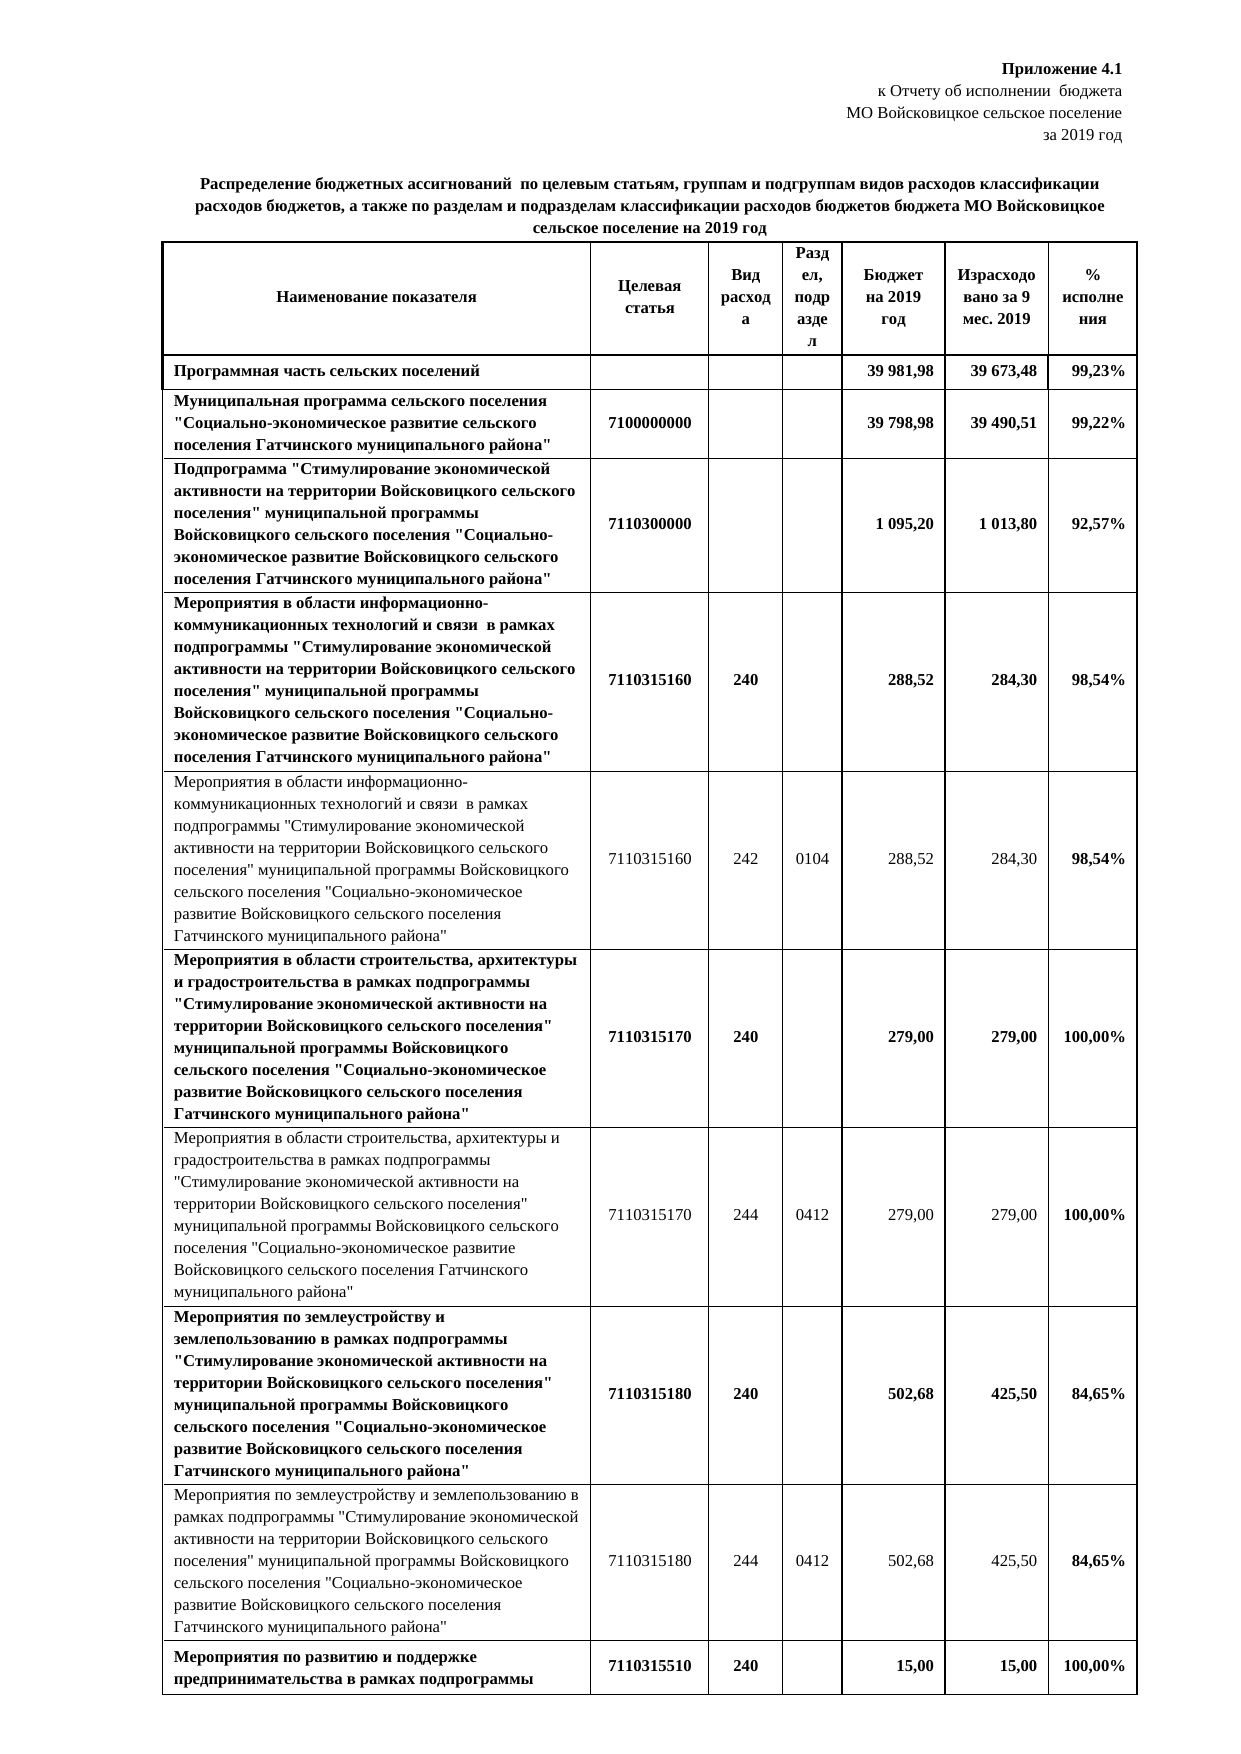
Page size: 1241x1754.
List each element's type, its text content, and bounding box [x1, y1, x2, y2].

table_cell 100,00% [1049, 1641, 1136, 1694]
table_cell 425,50 [946, 1307, 1048, 1484]
table_cell Мероприятия по землеустройству и землепользованию в рамках подпрограммы "Стимулирование экономической активности на территории Войсковицкого сельского поселения" муниципальной программы Войсковицкого сельского поселения "Социально-экономическое развитие Войсковицкого сельского поселения Гатчинского муниципального района" [163, 1484, 590, 1640]
table_cell [783, 950, 841, 1127]
table_cell Раздел, подраздел [783, 243, 841, 354]
table_cell [709, 390, 782, 458]
table_cell Наименование показателя [164, 243, 590, 354]
table_cell Мероприятия в области строительства, архитектуры и градостроительства в рамках подпрограммы "Стимулирование экономической активности на территории Войсковицкого сельского поселения" муниципальной программы Войсковицкого сельского поселения "Социально-экономическое развитие Войсковицкого сельского поселения Гатчинского муниципального района" [163, 1127, 590, 1306]
table_cell 284,30 [946, 772, 1048, 949]
table_cell 7110315160 [591, 772, 708, 949]
table_cell [783, 1641, 841, 1694]
table_cell 15,00 [946, 1641, 1048, 1694]
table_cell 1 095,20 [843, 459, 944, 592]
table_cell 39 798,98 [843, 390, 944, 458]
text Приложение 4.1 [177, 59, 1122, 78]
table_cell Израсходовано за 9 мес. 2019 [946, 243, 1048, 354]
table_cell 84,65% [1049, 1485, 1136, 1640]
table_cell 288,52 [843, 593, 944, 771]
table_cell 240 [709, 1307, 782, 1484]
table_cell 7110315160 [591, 593, 708, 771]
table_cell 7110315510 [591, 1641, 708, 1694]
table_cell 279,00 [946, 950, 1048, 1127]
table_cell Бюджет на 2019 год [843, 243, 944, 354]
table_cell 98,54% [1049, 593, 1136, 771]
table_cell 242 [709, 772, 782, 949]
table_cell Целевая статья [591, 243, 708, 354]
table_cell [783, 459, 841, 592]
table_cell Программная часть сельских поселений [164, 356, 590, 389]
table_cell Муниципальная программа сельского поселения "Социально-экономическое развитие сельского поселения Гатчинского муниципального района" [163, 390, 590, 458]
table_cell 244 [709, 1485, 782, 1640]
table_cell 240 [709, 593, 782, 771]
table_cell 7110315180 [591, 1485, 708, 1640]
table_cell 98,54% [1049, 772, 1136, 949]
table_cell Подпрограмма "Стимулирование экономической активности на территории Войсковицкого сельского поселения" муниципальной программы Войсковицкого сельского поселения "Социально-экономическое развитие Войсковицкого сельского поселения Гатчинского муниципального района" [163, 458, 590, 592]
table_cell 7110315170 [591, 950, 708, 1127]
table_cell 0412 [783, 1485, 841, 1640]
table_cell 39 981,98 [843, 356, 944, 389]
table_cell 425,50 [946, 1485, 1048, 1640]
table_cell 39 490,51 [946, 390, 1048, 458]
table_cell 244 [709, 1128, 782, 1306]
table_cell Вид расхода [709, 243, 782, 354]
table_cell Мероприятия по землеустройству и землепользованию в рамках подпрограммы "Стимулирование экономической активности на территории Войсковицкого сельского поселения" муниципальной программы Войсковицкого сельского поселения "Социально-экономическое развитие Войсковицкого сельского поселения Гатчинского муниципального района" [163, 1306, 590, 1484]
table_cell 279,00 [843, 950, 944, 1127]
table_cell 15,00 [843, 1641, 944, 1694]
table_cell 7110315170 [591, 1128, 708, 1306]
table_cell [783, 593, 841, 771]
table_cell 279,00 [843, 1128, 944, 1306]
table_cell 100,00% [1049, 1128, 1136, 1306]
table_cell [709, 459, 782, 592]
table_cell 1 013,80 [946, 459, 1048, 592]
table_header Распределение бюджетных ассигнований по целевым статьям, группам и подгруппам видов расходов классификации расходов бюджетов, а также по разделам и подразделам классификации расходов бюджетов бюджета МО Войсковицкое сельское поселение на 2019 год [163, 169, 1137, 241]
table_cell 7100000000 [591, 390, 708, 458]
table_cell 99,23% [1049, 356, 1136, 389]
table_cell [163, 1640, 590, 1694]
table_cell 240 [709, 950, 782, 1127]
table_cell 288,52 [843, 772, 944, 949]
table_cell 279,00 [946, 1128, 1048, 1306]
table_cell 7110315180 [591, 1307, 708, 1484]
table_cell [783, 390, 841, 458]
table_cell 39 673,48 [946, 356, 1047, 389]
table_cell 92,57% [1049, 459, 1136, 592]
text к Отчету об исполнении бюджета [177, 81, 1122, 100]
table_cell Мероприятия в области информационно-коммуникационных технологий и связи в рамках подпрограммы "Стимулирование экономической активности на территории Войсковицкого сельского поселения" муниципальной программы Войсковицкого сельского поселения "Социально-экономическое развитие Войсковицкого сельского поселения Гатчинского муниципального района" [163, 771, 590, 949]
table_cell 100,00% [1049, 950, 1136, 1127]
table_cell 240 [709, 1641, 782, 1694]
table_cell 284,30 [946, 593, 1048, 771]
table_cell % исполнения [1049, 243, 1136, 354]
table_cell 7110300000 [591, 459, 708, 592]
table_cell 502,68 [843, 1307, 944, 1484]
table_cell Мероприятия в области строительства, архитектуры и градостроительства в рамках подпрограммы "Стимулирование экономической активности на территории Войсковицкого сельского поселения" муниципальной программы Войсковицкого сельского поселения "Социально-экономическое развитие Войсковицкого сельского поселения Гатчинского муниципального района" [163, 949, 590, 1127]
table_cell [591, 356, 708, 389]
text МО Войсковицкое сельское поселение [177, 103, 1122, 122]
table_cell Мероприятия в области информационно-коммуникационных технологий и связи в рамках подпрограммы "Стимулирование экономической активности на территории Войсковицкого сельского поселения" муниципальной программы Войсковицкого сельского поселения "Социально-экономическое развитие Войсковицкого сельского поселения Гатчинского муниципального района" [163, 592, 590, 771]
table_cell [783, 1307, 841, 1484]
table_cell 502,68 [843, 1485, 944, 1640]
table_cell 0104 [783, 772, 841, 949]
text за 2019 год [177, 125, 1122, 144]
table_cell [709, 356, 782, 389]
table_cell [783, 356, 841, 389]
table_cell 0412 [783, 1128, 841, 1306]
table_cell 84,65% [1049, 1307, 1136, 1484]
table_cell 99,22% [1049, 390, 1136, 458]
